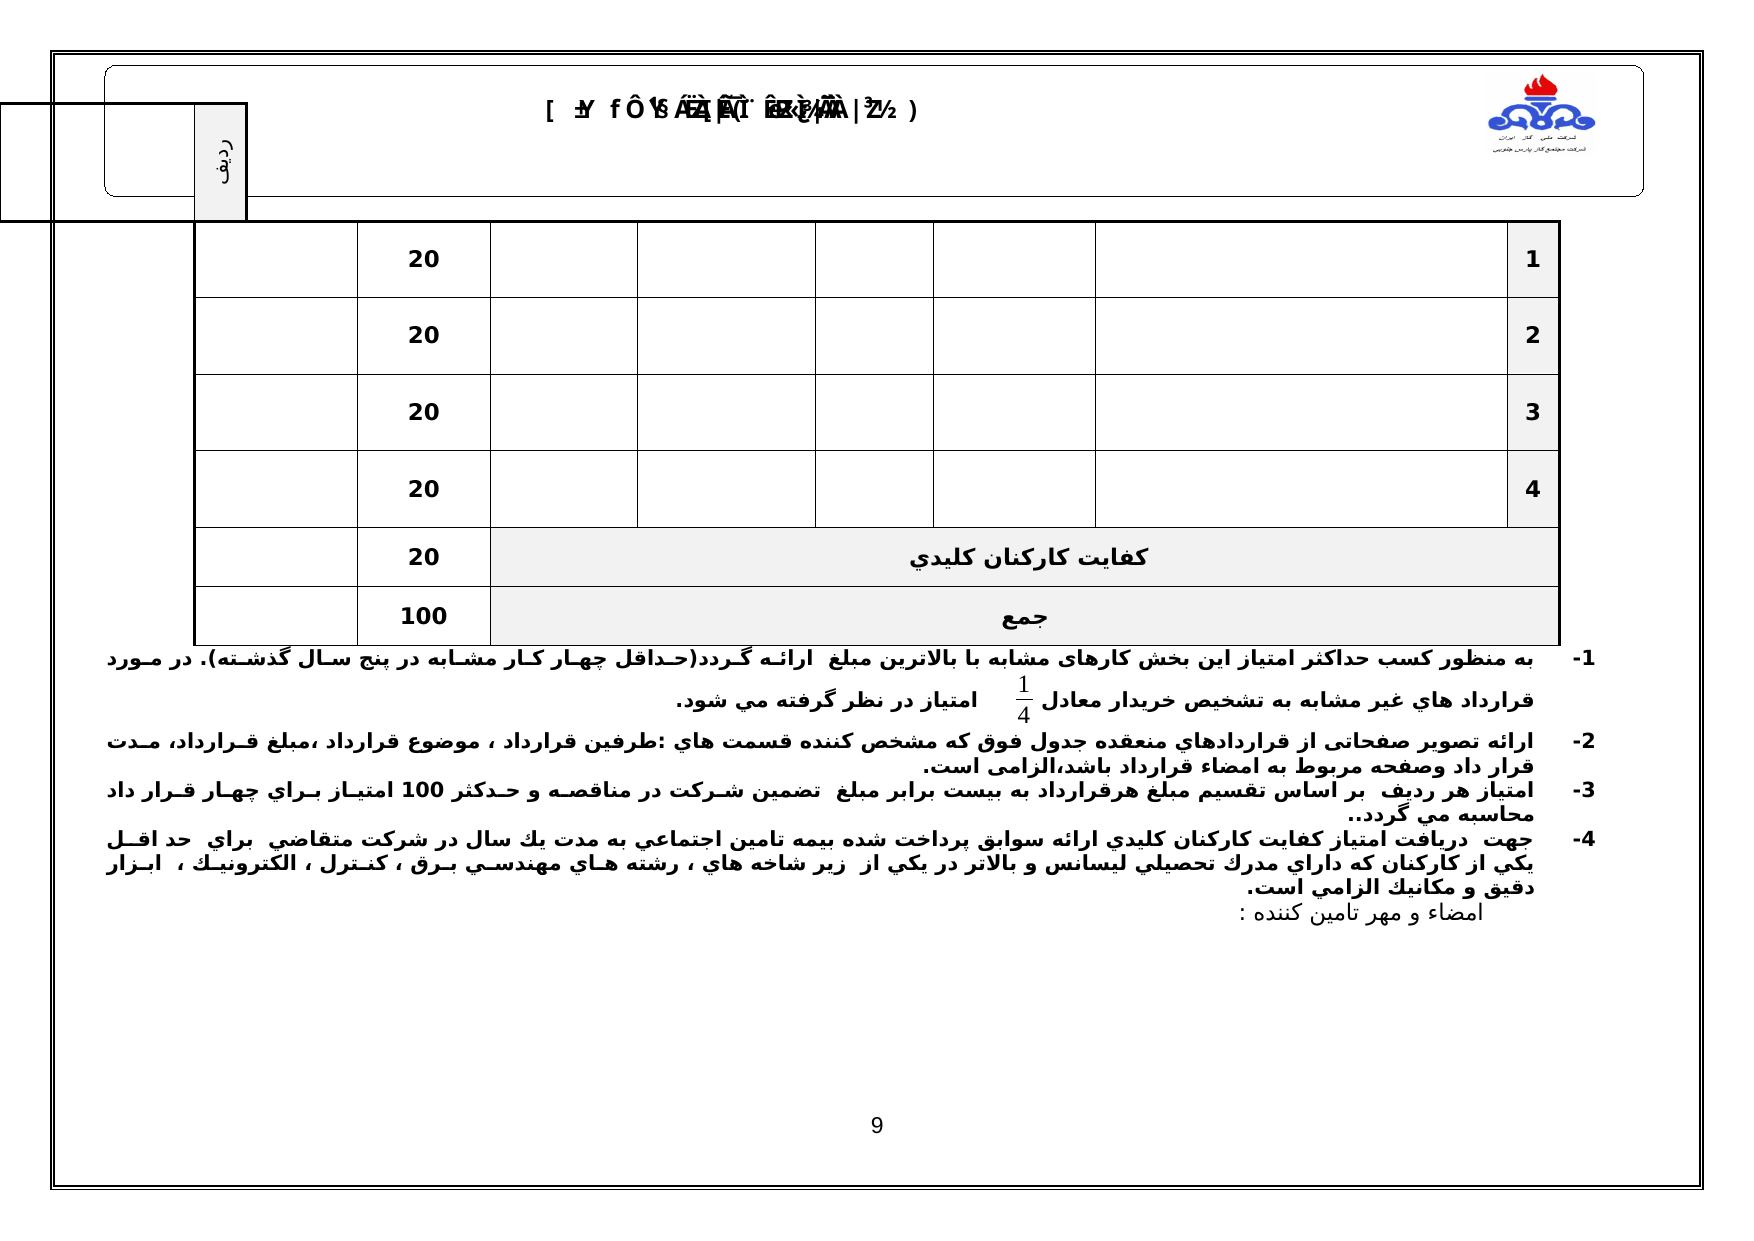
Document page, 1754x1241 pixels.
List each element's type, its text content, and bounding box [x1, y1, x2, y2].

table_cell 20 [358, 223, 490, 297]
table_cell [1096, 451, 1507, 527]
table_header ردیف [195, 105, 245, 220]
picture [1485, 73, 1597, 157]
table_cell [816, 298, 933, 373]
table_cell [196, 298, 357, 373]
table_cell [638, 375, 815, 450]
table_cell [816, 451, 933, 527]
table_cell [196, 223, 357, 297]
table_cell [638, 223, 815, 297]
table_cell كفايت كاركنان كليدي [491, 528, 1558, 586]
table_cell [491, 375, 637, 450]
list امتياز هر رديف بر اساس تقسيم مبلغ هرقرارداد به بيست برابر مبلغ تضمين شركت در مناقصه و حدكثر 100 امتياز براي چهار قرار داد محاسبه مي گردد.. [106, 778, 1573, 827]
table_cell [196, 587, 357, 645]
table_cell [1096, 298, 1507, 373]
table_cell 1 [1508, 223, 1558, 297]
list ارائه تصویر صفحاتی از قراردادهاي منعقده جدول فوق که مشخص کننده قسمت هاي :طرفین قرارداد ، موضوع قرارداد ،مبلغ قرارداد، مدت قرار داد وصفحه مربوط به امضاء قرارداد باشد،الزامی است. [106, 729, 1573, 778]
table_cell 3 [1508, 375, 1558, 450]
table_cell [1096, 375, 1507, 450]
list به منظور کسب حداکثر امتیاز این بخش کارهای مشابه با بالاترین مبلغ ارائه گردد(حداقل چهار کار مشابه در پنج سال گذشته). در مورد قرارداد هاي غير مشابه به تشخيص خريدار معادل امتياز در نظر گرفته مي شود. [106, 646, 1573, 729]
table_cell 100 [358, 587, 490, 645]
table_cell 20 [358, 528, 490, 586]
table_cell [196, 375, 357, 450]
table_cell [1096, 223, 1507, 297]
table_cell [934, 298, 1095, 373]
table_cell [196, 528, 357, 586]
table_cell [934, 451, 1095, 527]
table_cell [934, 375, 1095, 450]
table_cell 20 [358, 375, 490, 450]
table_cell [816, 375, 933, 450]
list امضاء و مهر تامین کننده : [106, 899, 1535, 926]
table_cell [638, 298, 815, 373]
table_cell [491, 223, 637, 297]
table_cell [491, 298, 637, 373]
table_cell [934, 223, 1095, 297]
table_cell 2 [1508, 298, 1558, 373]
table_cell [638, 451, 815, 527]
table_cell [491, 451, 637, 527]
list جهت دريافت امتياز كفايت كاركنان كليدي ارائه سوابق پرداخت شده بيمه تامين اجتماعي به مدت يك سال در شركت متقاضي براي حد اقل يكي از كاركنان كه داراي مدرك تحصيلي ليسانس و بالاتر در يكي از زير شاخه هاي ، رشته هاي مهندسي برق ، كنترل ، الكترونيك ، ابزار دقيق و مكانيك الزامي است. [106, 827, 1573, 899]
table_cell [196, 451, 357, 527]
table_cell جمع [491, 587, 1558, 645]
table_cell 20 [358, 298, 490, 373]
table_cell 20 [358, 451, 490, 527]
table_cell 4 [1508, 451, 1558, 527]
table_cell [816, 223, 933, 297]
